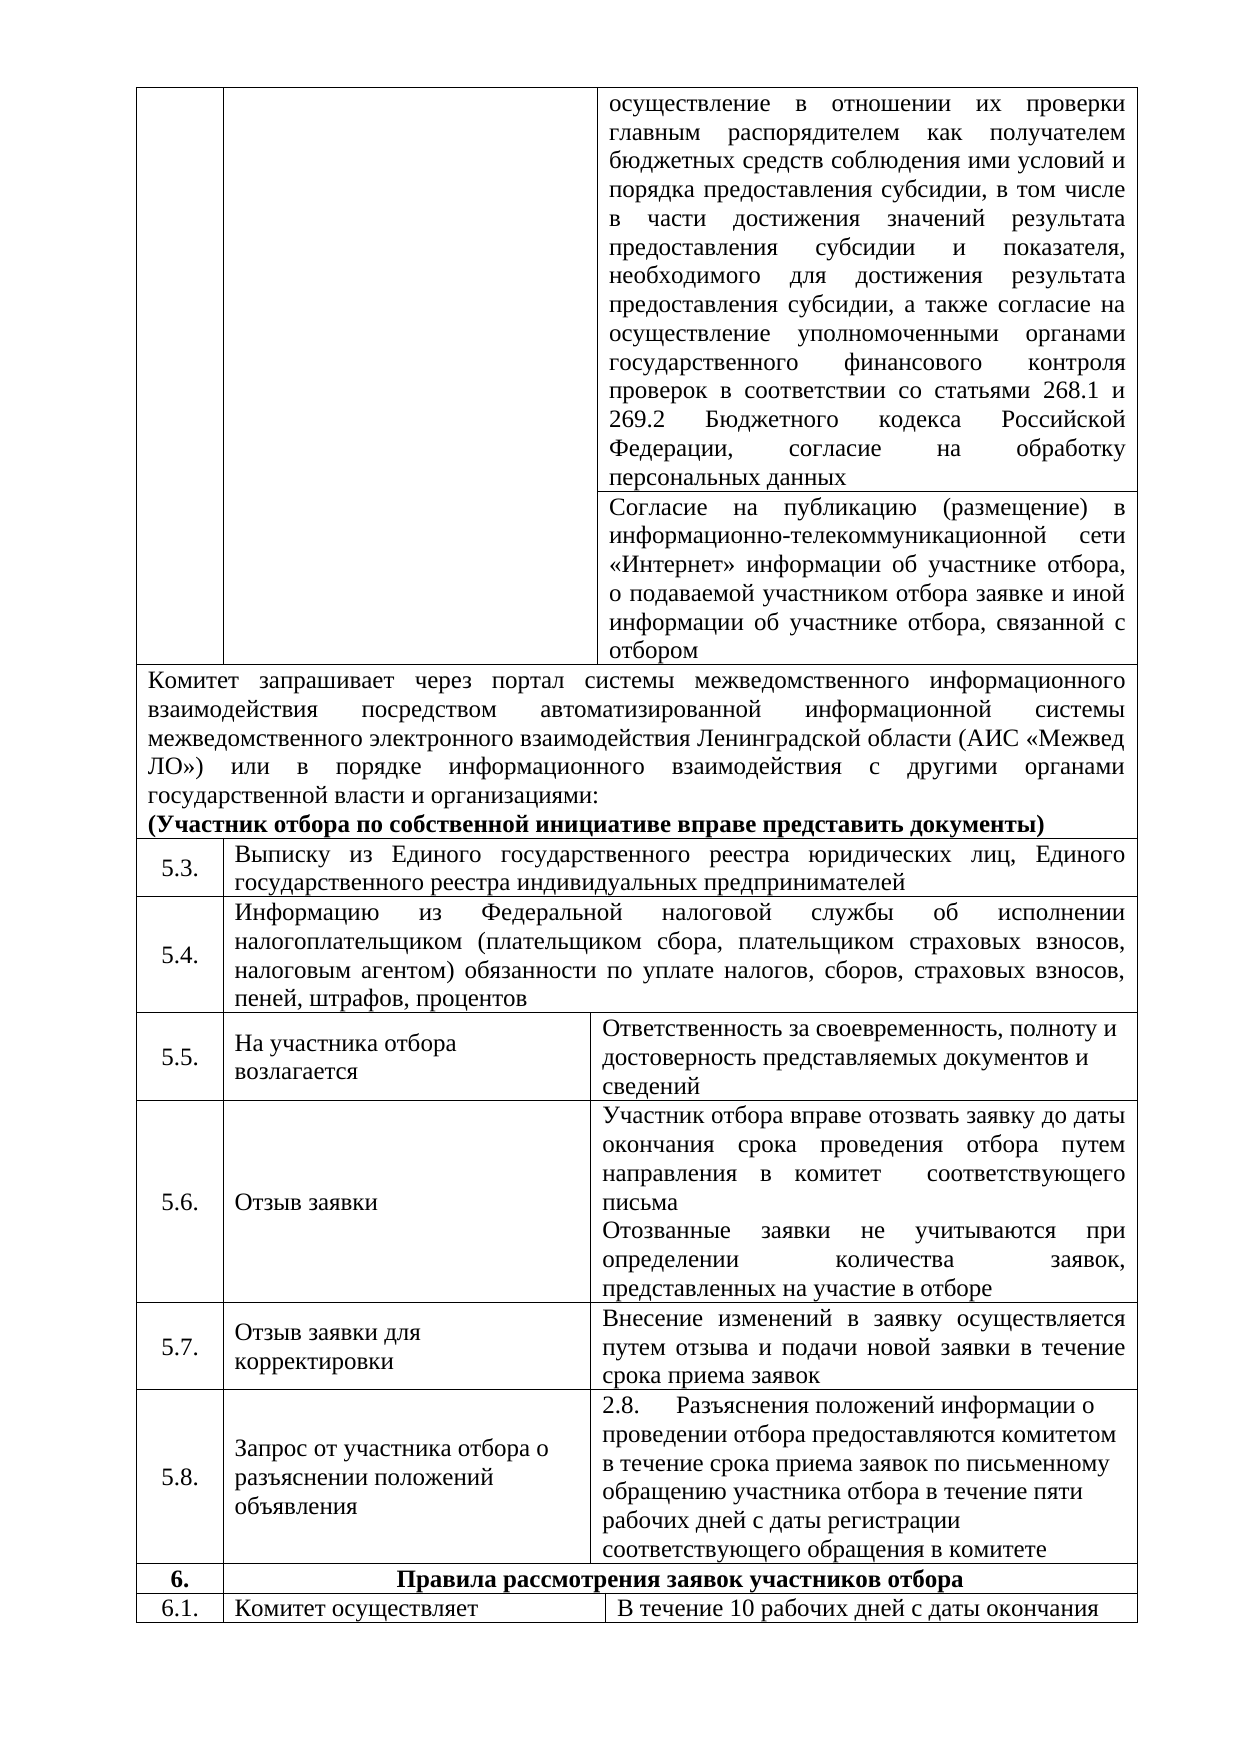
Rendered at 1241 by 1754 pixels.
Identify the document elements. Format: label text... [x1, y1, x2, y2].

table_cell 6. [137, 1564, 223, 1592]
table_cell 6.1. [137, 1594, 223, 1622]
table_cell 5.7. [137, 1303, 223, 1389]
table_cell 2.8. Разъяснения положений информации о проведении отбора предоставляются комитетом в течение срока приема заявок по письменному обращению участника отбора в течение пяти рабочих дней с даты регистрации соответствующего обращения в комитете [591, 1390, 1137, 1563]
table_cell 5.4. [137, 897, 223, 1012]
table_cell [598, 88, 1137, 491]
table_cell Комитет запрашивает через портал системы межведомственного информационного взаимодействия посредством автоматизированной информационной системы межведомственного электронного взаимодействия Ленинградской области (АИС «Межвед ЛО») или в порядке информационного взаимодействия с другими органами государственной власти и организациями: (Участник отбора по собственной инициативе вправе представить документы) [137, 665, 1137, 838]
table_cell Ответственность за своевременность, полноту и достоверность представляемых документов и сведений [591, 1013, 1137, 1099]
table_cell Отзыв заявки [224, 1101, 590, 1302]
table_cell 5.6. [137, 1101, 223, 1302]
table_cell Отзыв заявки для корректировки [224, 1303, 590, 1389]
table_cell 5.8. [137, 1390, 223, 1563]
table_cell Внесение изменений в заявку осуществляется путем отзыва и подачи новой заявки в течение срока приема заявок [591, 1303, 1137, 1389]
table_cell 5.5. [137, 1013, 223, 1099]
table_cell Согласие на публикацию (размещение) в информационно-телекоммуникационной сети «Интернет» информации об участнике отбора, о подаваемой участником отбора заявке и иной информации об участнике отбора, связанной с отбором [598, 492, 1137, 664]
table_cell 5.3. [137, 839, 223, 896]
table_cell Правила рассмотрения заявок участников отбора [224, 1564, 1137, 1592]
table_cell Информацию из Федеральной налоговой службы об исполнении налогоплательщиком (плательщиком сбора, плательщиком страховых взносов, налоговым агентом) обязанности по уплате налогов, сборов, страховых взносов, пеней, штрафов, процентов [224, 897, 1137, 1012]
table_cell На участника отбора возлагается [224, 1013, 590, 1099]
table_cell Выписку из Единого государственного реестра юридических лиц, Единого государственного реестра индивидуальных предпринимателей [224, 839, 1137, 896]
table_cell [224, 1594, 605, 1622]
table_cell Участник отбора вправе отозвать заявку до даты окончания срока проведения отбора путем направления в комитет соответствующего письма Отозванные заявки не учитываются при определении количества заявок, представленных на участие в отборе [591, 1101, 1137, 1302]
table_cell Запрос от участника отбора о разъяснении положений объявления [224, 1390, 590, 1563]
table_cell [606, 1594, 1137, 1622]
